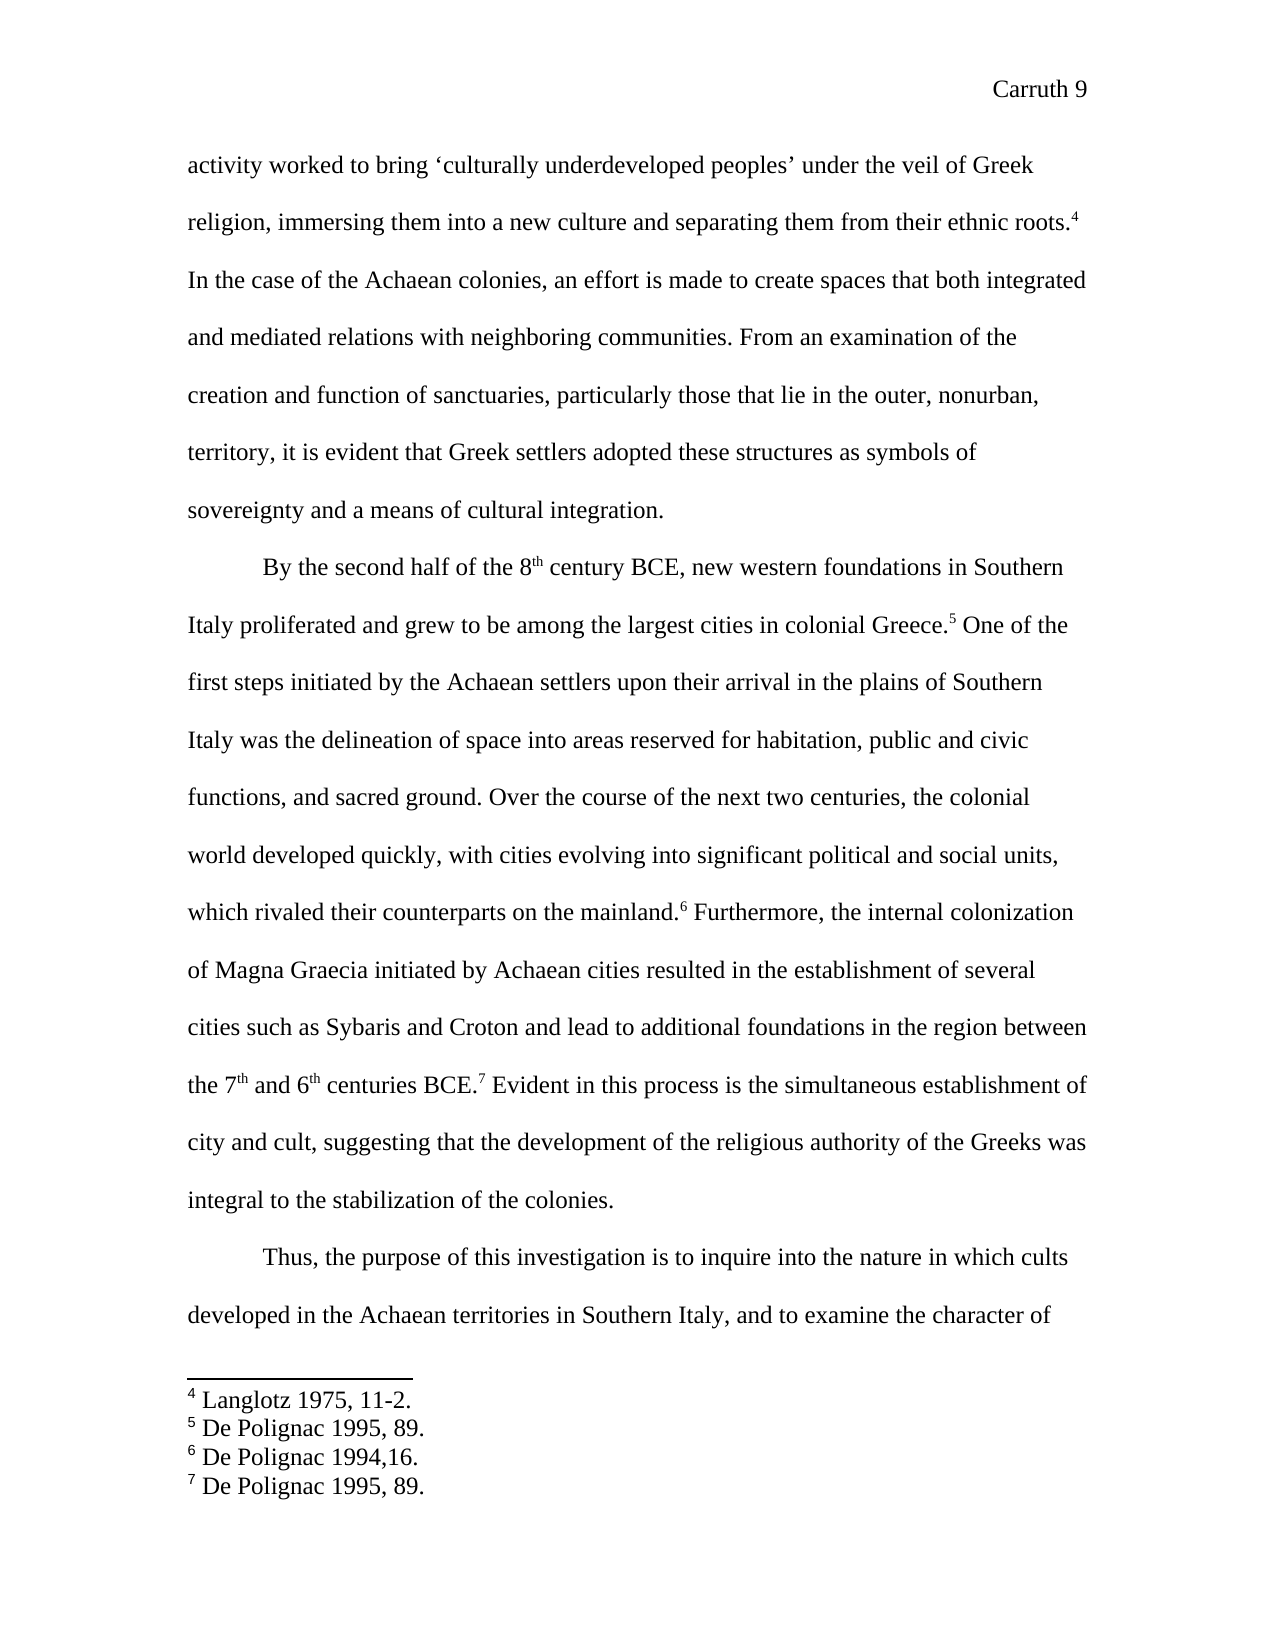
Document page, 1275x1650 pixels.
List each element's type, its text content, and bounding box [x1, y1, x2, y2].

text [187, 1242, 1087, 1329]
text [187, 150, 1087, 524]
text By the second half of the 8th century BCE, new western foundations in Southern Italy proliferated and among the largest in colonial Greece. One of the first steps initiated by the Achaean settlers upon their arrival in the plains of Southern Italy was the delineation of space into areas reserved for habitation, public and civic functions, and sacred ground. Over the course of the next two centuries, the colonial world developed quickly, with cities evolving into significant political and social units, . Furthermore, the internal colonization of Magna Graecia initiated by Achaean cities resulted in the establishment of several cities such as Sybaris and Croton and lead to additional foundations in the region between the 7th and 6th centuries BCE.vident is the simultaneous establishment of city and cult, suggesting that the development of the religious authority of the Greeks was integral to the stabilization of the colonies. [187, 552, 1087, 1214]
